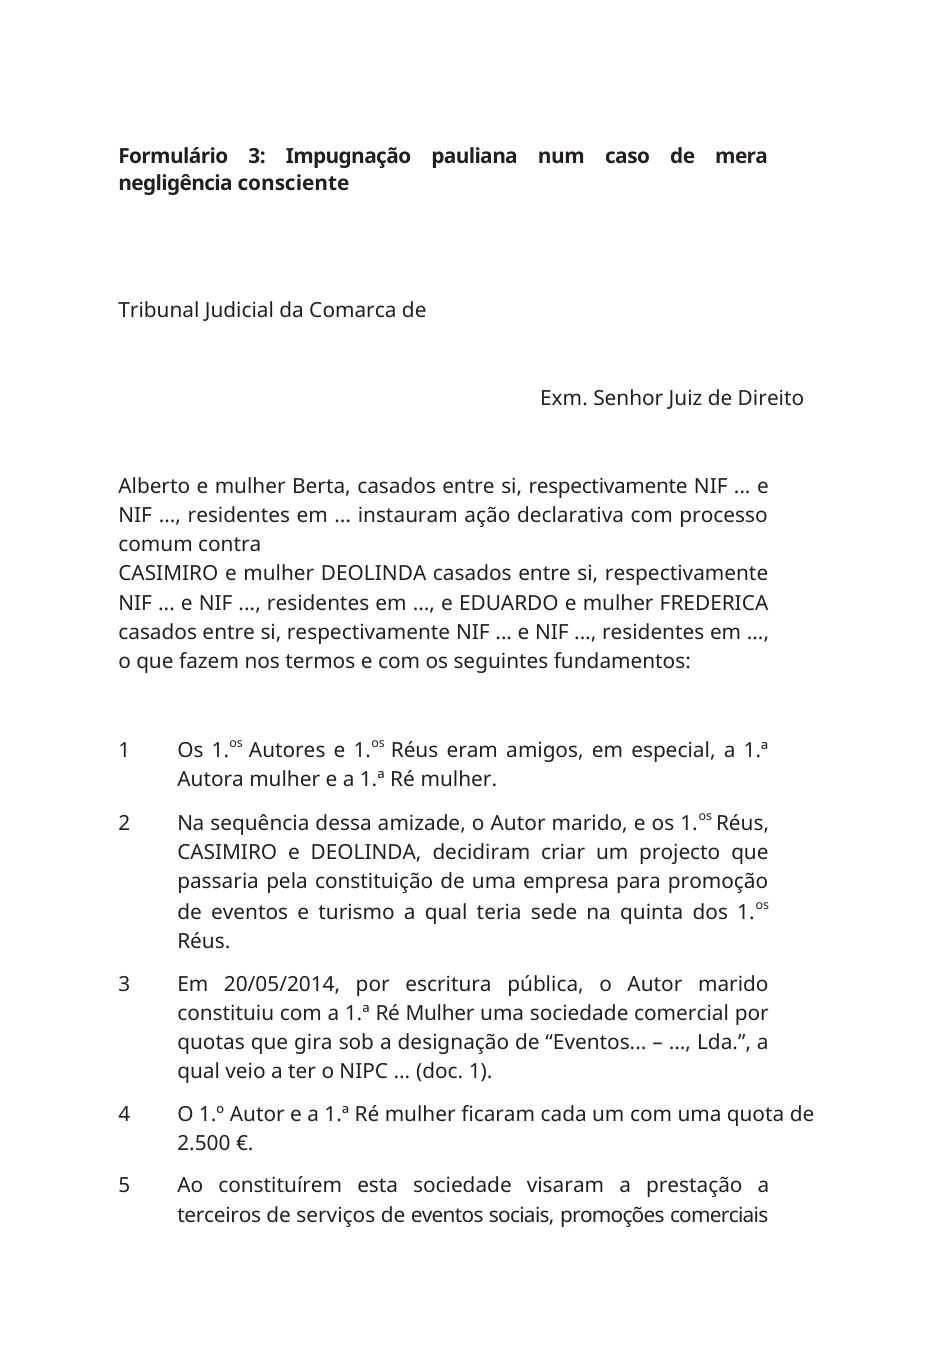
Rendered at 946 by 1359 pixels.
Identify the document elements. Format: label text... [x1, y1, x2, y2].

text Tribunal Judicial da Comarca de [118, 295, 814, 323]
list Na sequência dessa amizade, o Autor marido, e os 1.os Réus, CASIMIRO e DEOLINDA, decidiram criar um projecto que passaria pela constituição de uma empresa para promoção de eventos e turismo a qual teria sede na quinta dos 1.os Réus. [118, 807, 769, 954]
text Alberto e mulher Berta, casados entre si, respectivamente NIF ... e NIF ..., residentes em ... instauram ação declarativa com processo comum contra [118, 471, 769, 558]
list Os 1.os Autores e 1.os Réus eram amigos, em especial, a 1.ª Autora mulher e a 1.ª Ré mulher. [118, 734, 769, 793]
text CASIMIRO e mulher DEOLINDA casados entre si, respectivamente NIF ... e NIF ..., residentes em ..., e EDUARDO e mulher FREDERICA casados entre si, respectivamente NIF ... e NIF ..., residentes em ..., o que fazem nos termos e com os seguintes fundamentos: [118, 558, 769, 675]
text Exm. Senhor Juiz de Direito [118, 383, 814, 411]
subtitle Formulário 3: Impugnação pauliana num caso de mera negligência consciente [118, 141, 769, 196]
list O 1.º Autor e a 1.ª Ré mulher ficaram cada um com uma quota de 2.500 €. [118, 1099, 814, 1156]
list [118, 1171, 769, 1228]
list Em 20/05/2014, por escritura pública, o Autor marido constituiu com a 1.ª Ré Mulher uma sociedade comercial por quotas que gira sob a designação de “Eventos... – ..., Lda.”, a qual veio a ter o NIPC ... (doc. 1). [118, 969, 769, 1085]
